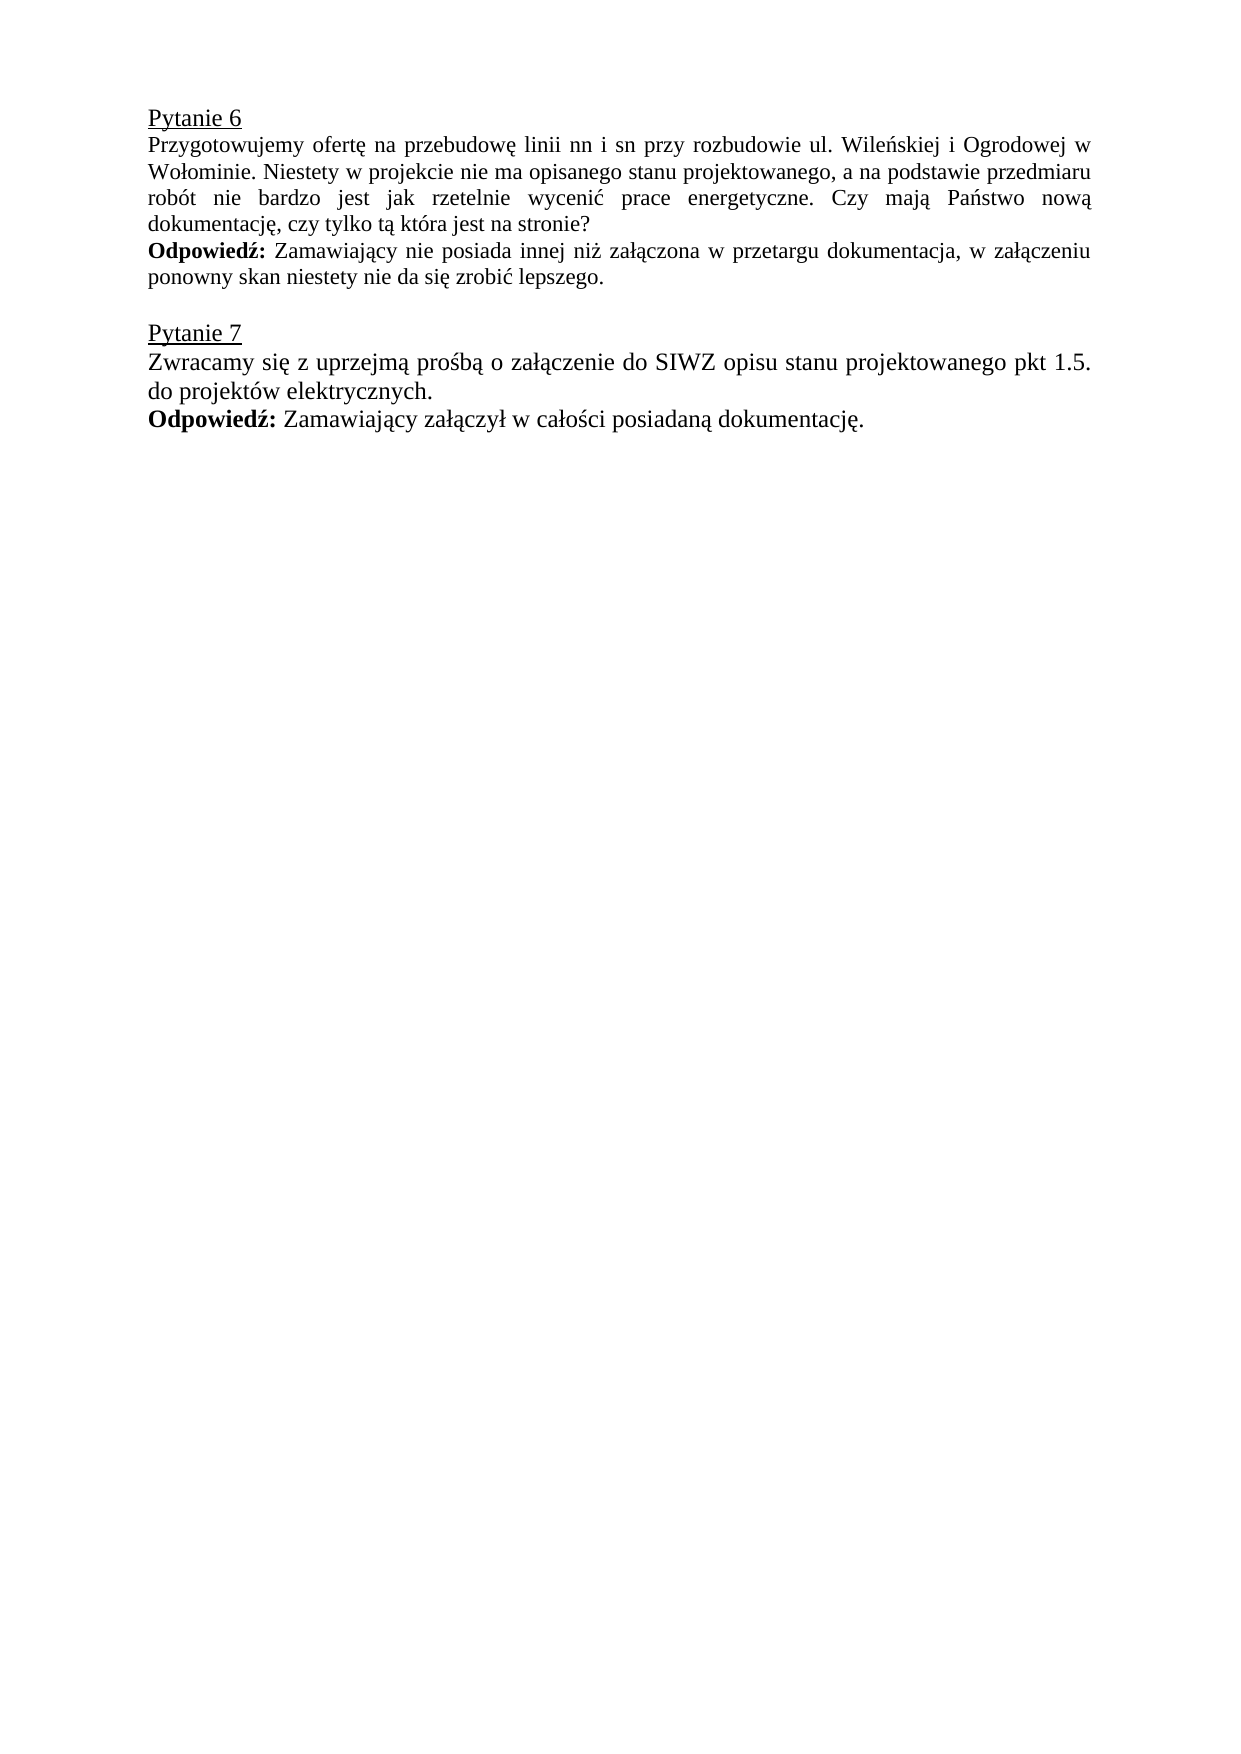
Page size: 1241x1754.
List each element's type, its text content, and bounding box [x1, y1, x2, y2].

text Odpowiedź: Zamawiający załączył w całości posiadaną dokumentację. [148, 404, 1093, 433]
text Zwracamy się z uprzejmą prośbą o załączenie do SIWZ opisu stanu projektowanego pkt 1.5. do projektów elektrycznych. [148, 347, 1093, 404]
text Pytanie 7 [148, 318, 1093, 347]
text Odpowiedź: Zamawiający nie posiada innej niż załączona w przetargu dokumentacja, w załączeniu ponowny skan niestety nie da się zrobić lepszego. [148, 237, 1093, 289]
text Przygotowujemy ofertę na przebudowę linii nn i sn przy rozbudowie ul. Wileńskiej i Ogrodowej w Wołominie. Niestety w projekcie nie ma opisanego stanu projektowanego, a na podstawie przedmiaru robót nie bardzo jest jak rzetelnie wycenić prace energetyczne. Czy mają Państwo nową dokumentację, czy tylko tą która jest na stronie? [148, 131, 1093, 237]
text Pytanie 6 [148, 103, 1093, 131]
